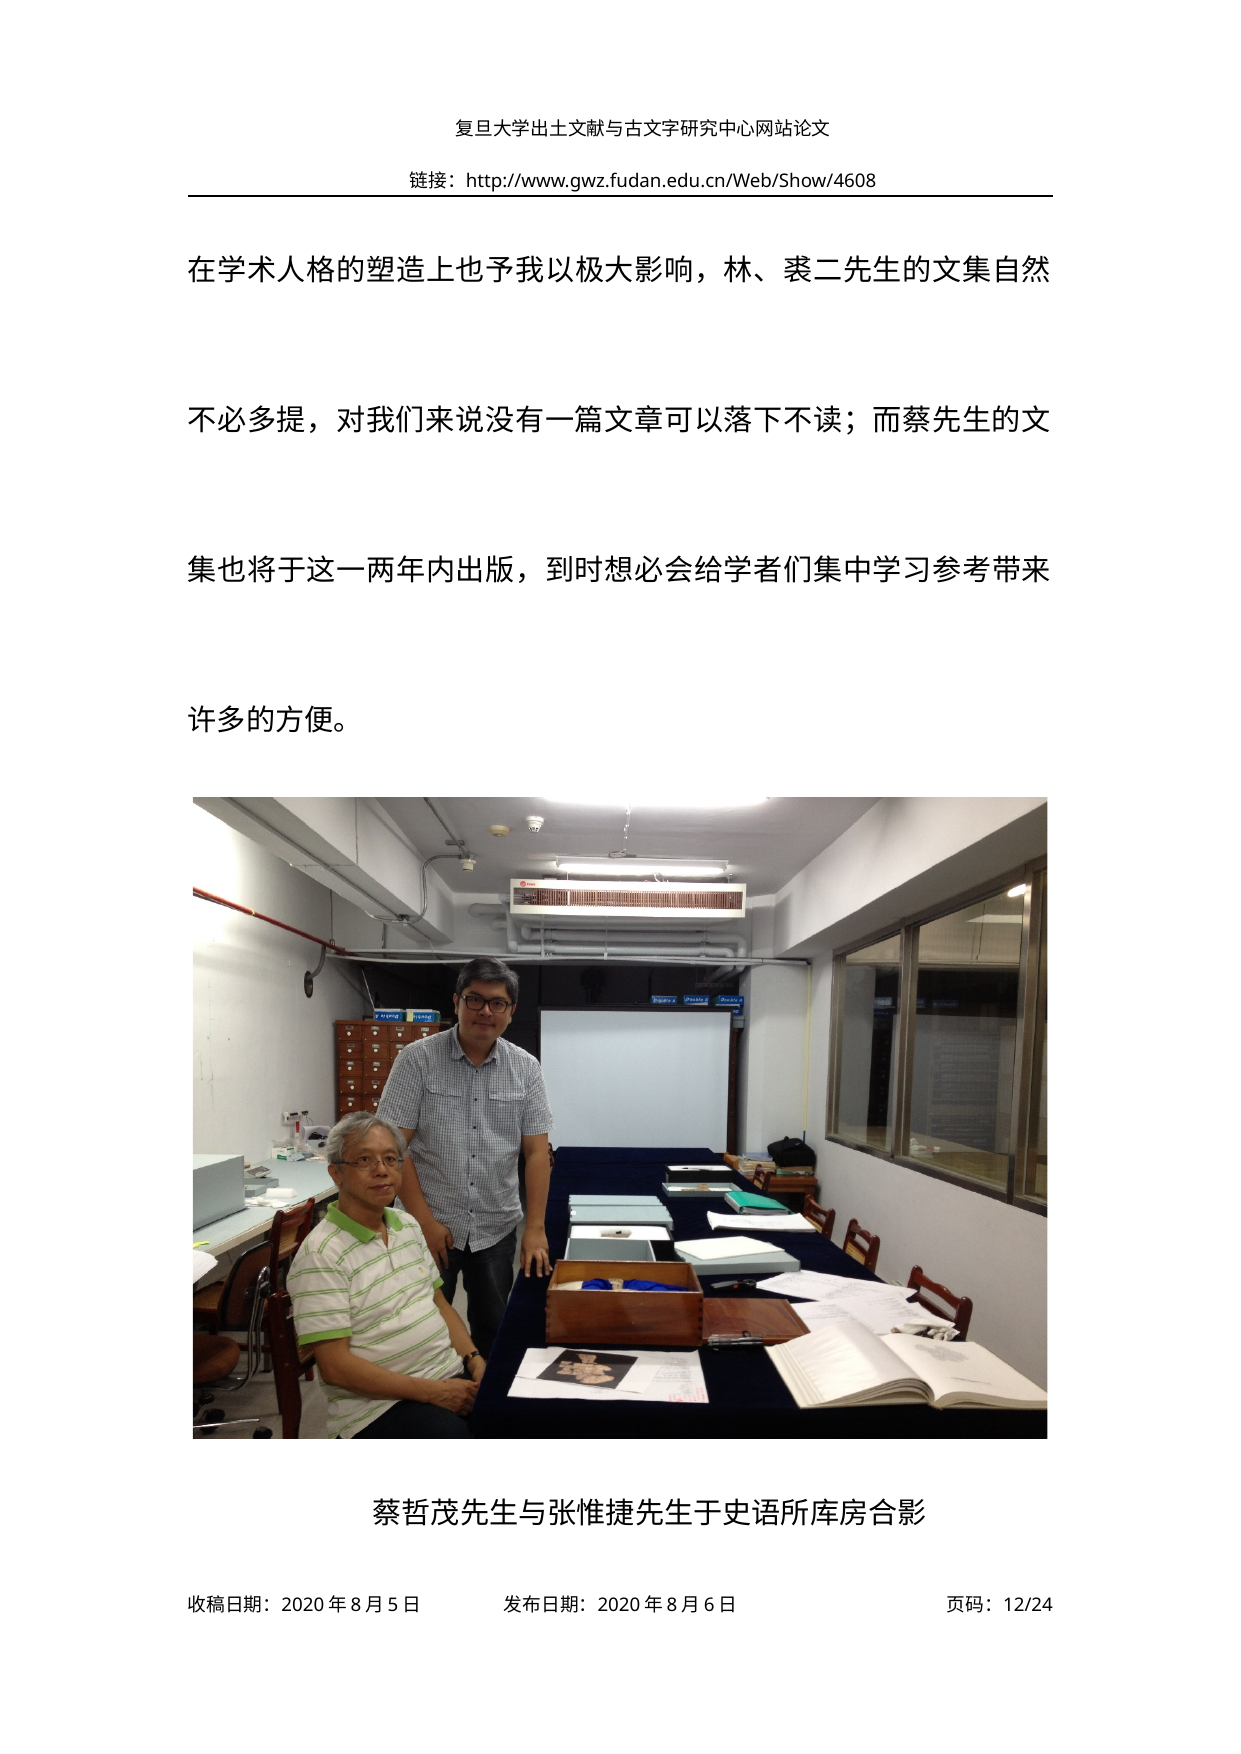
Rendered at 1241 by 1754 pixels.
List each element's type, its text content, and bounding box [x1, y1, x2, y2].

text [187, 231, 1053, 756]
picture [192, 797, 1048, 1439]
text 蔡哲茂先生与张惟捷先生于史语所库房合影 [187, 1473, 1053, 1548]
